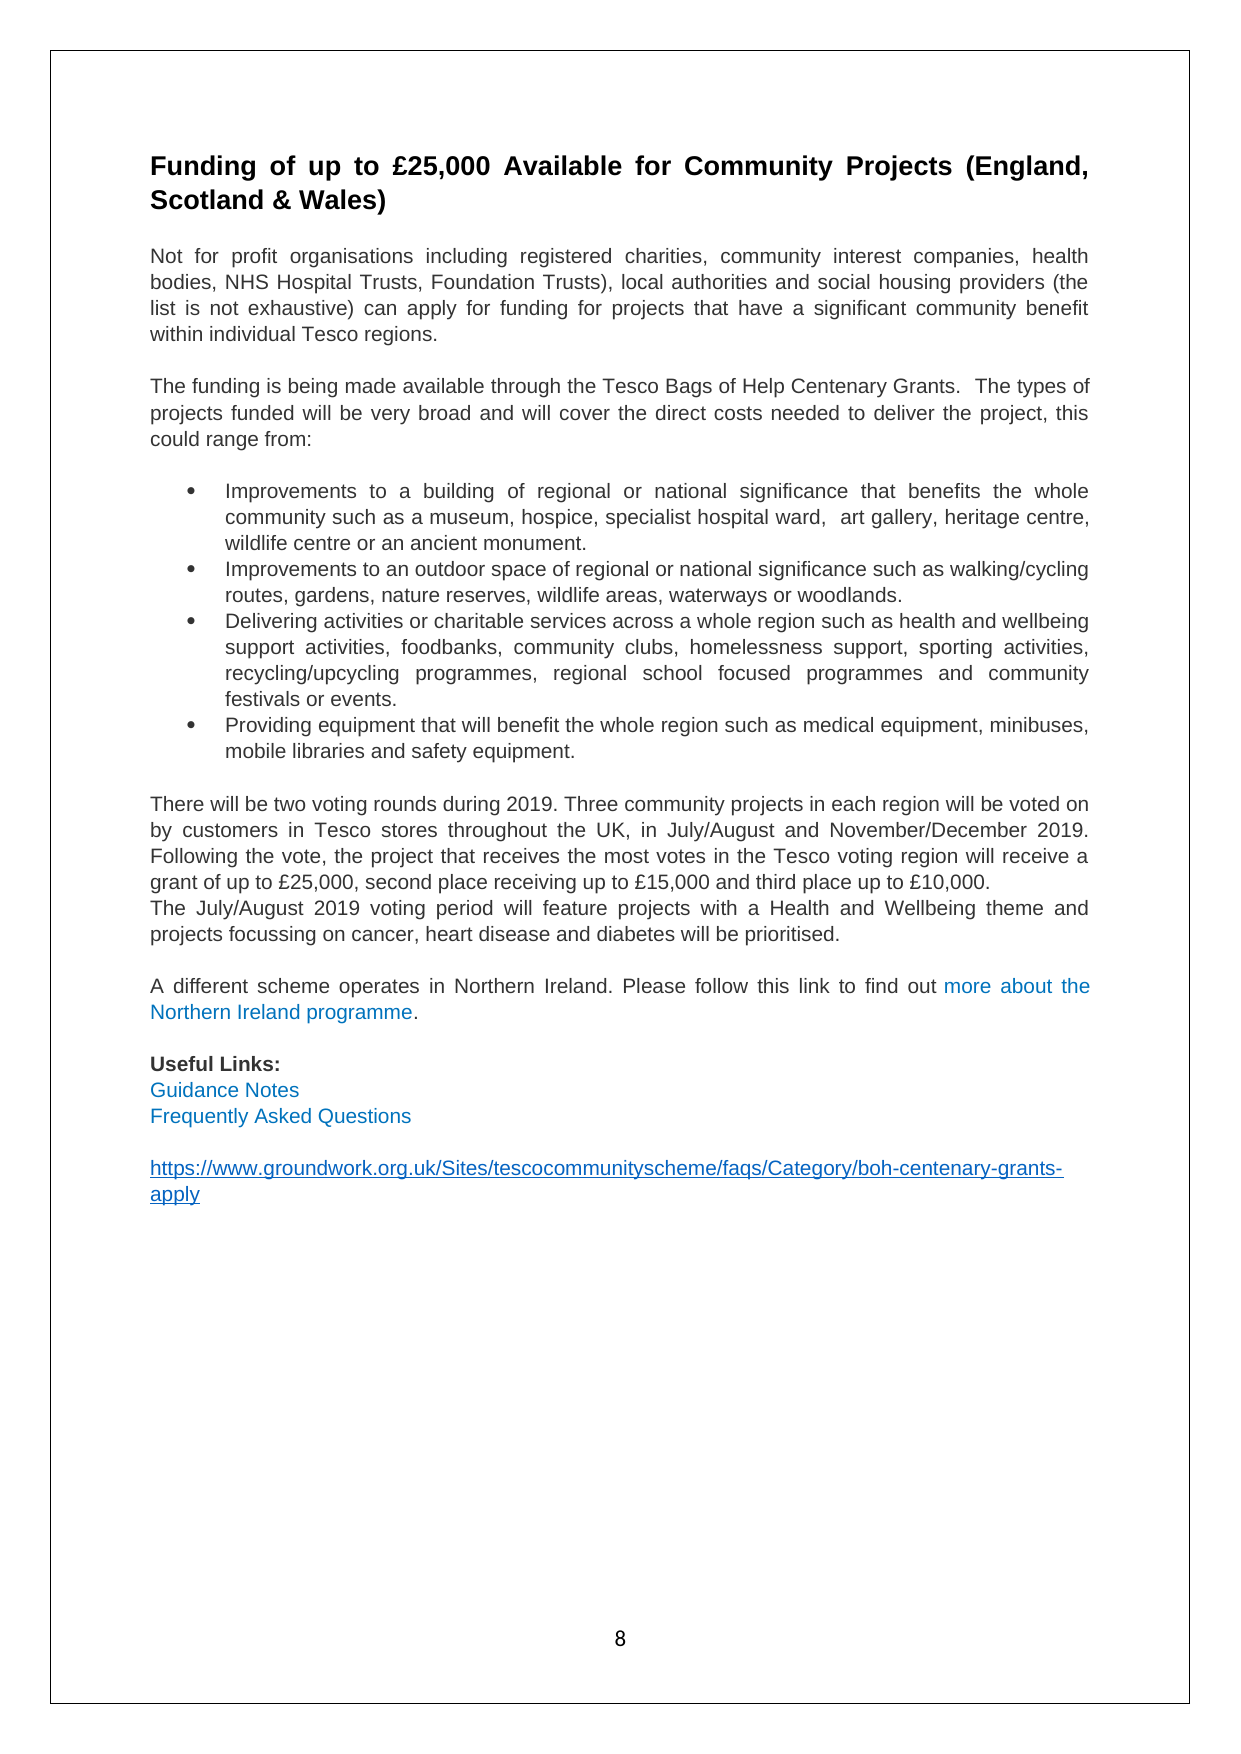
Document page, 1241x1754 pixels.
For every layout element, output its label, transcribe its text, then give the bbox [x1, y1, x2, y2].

list Improvements to a building of regional or national significance that benefits the whole community such as a museum, hospice, specialist hospital ward, art gallery, heritage centre, wildlife centre or an ancient monument. [187, 478, 1090, 555]
text https://www.groundwork.org.uk/Sites/tescocommunityscheme/faqs/Category/boh-centenary-grants-apply [150, 1156, 1090, 1206]
text Useful Links: [150, 1052, 1090, 1076]
text The funding is being made available through the Tesco Bags of Help Centenary Grants. The types of projects funded will be very broad and will cover the direct costs needed to deliver the project, this could range from: [150, 374, 1090, 450]
text Guidance Notes [150, 1078, 1090, 1102]
list Delivering activities or charitable services across a whole region such as health and wellbeing support activities, foodbanks, community clubs, homelessness support, sporting activities, recycling/upcycling programmes, regional school focused programmes and community festivals or events. [187, 609, 1090, 711]
text There will be two voting rounds during 2019. Three community projects in each region will be voted on by customers in Tesco stores throughout the UK, in July/August and November/December 2019. Following the vote, the project that receives the most votes in the Tesco voting region will receive a grant of up to £25,000, second place receiving up to £15,000 and third place up to £10,000. [150, 791, 1090, 893]
text Frequently Asked Questions [150, 1104, 1090, 1128]
text Not for profit organisations including registered charities, community interest companies, health bodies, NHS Hospital Trusts, Foundation Trusts), local authorities and social housing providers (the list is not exhaustive) can apply for funding for projects that have a significant community benefit within individual Tesco regions. [150, 244, 1090, 346]
text The July/August 2019 voting period will feature projects with a Health and Wellbeing theme and projects focussing on cancer, heart disease and diabetes will be prioritised. [150, 896, 1090, 946]
subtitle Funding of up to £25,000 Available for Community Projects (England, Scotland & Wales) [150, 150, 1090, 215]
text A different scheme operates in Northern Ireland. Please follow this link to find out more about the Northern Ireland programme. [150, 974, 1090, 1024]
list Providing equipment that will benefit the whole region such as medical equipment, minibuses, mobile libraries and safety equipment. [187, 713, 1090, 763]
list Improvements to an outdoor space of regional or national significance such as walking/cycling routes, gardens, nature reserves, wildlife areas, waterways or woodlands. [187, 557, 1090, 607]
